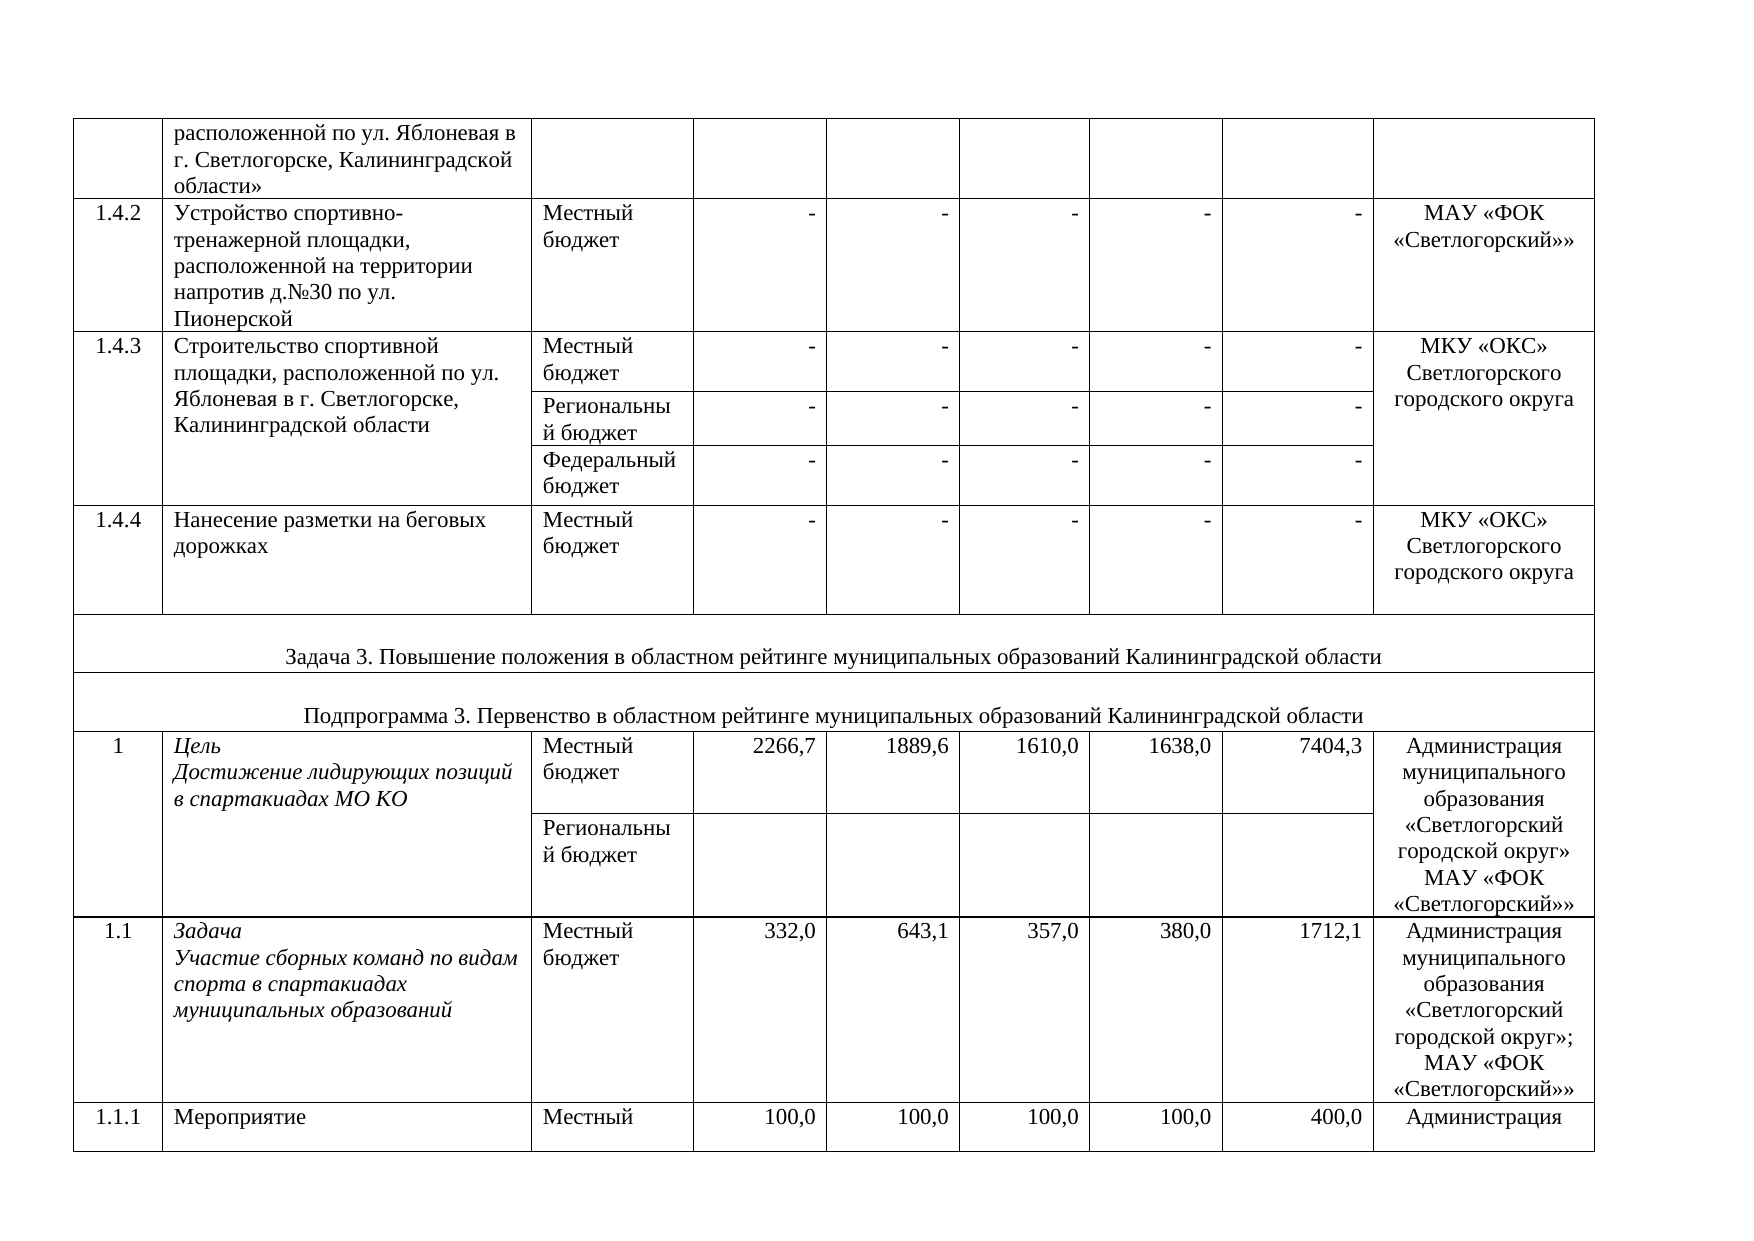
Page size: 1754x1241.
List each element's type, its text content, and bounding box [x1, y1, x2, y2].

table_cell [1374, 1103, 1594, 1151]
table_cell 1.1 [74, 918, 162, 1102]
table_cell Местный бюджет [532, 332, 693, 391]
table_cell Цель Достижение лидирующих позиций в спартакиадах МО КО [163, 732, 531, 916]
table_cell - [827, 199, 959, 331]
table_cell - [827, 446, 959, 505]
table_cell Местный бюджет [532, 732, 693, 813]
table_cell МКУ «ОКС» Светлогорского городского округа [1374, 506, 1594, 613]
table_cell - [960, 332, 1089, 391]
table_cell Местный бюджет [532, 506, 693, 613]
table_cell - [827, 332, 959, 391]
table_cell 1.4.2 [74, 199, 162, 331]
table_cell - [827, 506, 959, 613]
table_cell 1638,0 [1090, 732, 1222, 813]
table_cell [827, 814, 959, 916]
table_cell Задача Участие сборных команд по видам спорта в спартакиадах муниципальных образований [163, 918, 531, 1102]
table_cell - [1090, 446, 1222, 505]
table_cell - [1223, 332, 1373, 391]
table_cell 357,0 [960, 918, 1089, 1102]
table_cell 332,0 [694, 918, 826, 1102]
table_cell [1223, 814, 1373, 916]
table_cell 380,0 [1090, 918, 1222, 1102]
table_cell - [694, 332, 826, 391]
table_cell 100,0 [827, 1103, 959, 1151]
table_cell 100,0 [694, 1103, 826, 1151]
table_cell МКУ «ОКС» Светлогорского городского округа [1374, 332, 1594, 505]
table_cell Строительство спортивной площадки, расположенной по ул. Яблоневая в г. Светлогорске, Калининградской области [163, 332, 531, 505]
table_cell - [694, 446, 826, 505]
table_cell Региональный бюджет [532, 814, 693, 916]
table_cell - [827, 119, 959, 198]
table_cell - [1090, 119, 1222, 198]
table_cell 1.4.4 [74, 506, 162, 613]
table_cell Федеральный бюджет [532, 446, 693, 505]
table_cell - [960, 199, 1089, 331]
table_cell 1.1.1 [74, 1103, 162, 1151]
table_cell Местный бюджет [532, 199, 693, 331]
table_cell Нанесение разметки на беговых дорожках [163, 506, 531, 613]
table_cell - [1090, 392, 1222, 445]
table_cell Администрация муниципального образования «Светлогорский городской округ»; МАУ «ФОК «Светлогорский»» [1374, 918, 1594, 1102]
table_cell - [1090, 199, 1222, 331]
table_cell - [1223, 199, 1373, 331]
table_cell 1.4.3 [74, 332, 162, 505]
table_cell [1090, 814, 1222, 916]
table_cell [960, 814, 1089, 916]
table_cell 1610,0 [960, 732, 1089, 813]
table_cell - [960, 119, 1089, 198]
table_cell - [1090, 332, 1222, 391]
table_cell 1712,1 [1223, 918, 1373, 1102]
table_cell - [694, 199, 826, 331]
table_cell Подпрограмма 3. Первенство в областном рейтинге муниципальных образований Калининградской области [74, 673, 1594, 731]
table_cell Региональный бюджет [532, 392, 693, 445]
table_cell Администрация муниципального образования «Светлогорский городской округ» МАУ «ФОК «Светлогорский»» [1374, 732, 1594, 916]
table_cell - [694, 119, 826, 198]
table_cell Местный бюджет [532, 1103, 693, 1151]
table_cell 100,0 [960, 1103, 1089, 1151]
table_cell - [1223, 506, 1373, 613]
table_cell [694, 814, 826, 916]
table_cell - [960, 506, 1089, 613]
table_cell 7404,3 [1223, 732, 1373, 813]
table_cell 100,0 [1090, 1103, 1222, 1151]
table_cell - [1223, 446, 1373, 505]
table_cell - [694, 392, 826, 445]
table_cell 2266,7 [694, 732, 826, 813]
table_cell - [1223, 392, 1373, 445]
table_cell - [694, 506, 826, 613]
table_cell 400,0 [1223, 1103, 1373, 1151]
table_cell Устройство спортивно-тренажерной площадки, расположенной на территории напротив д.№30 по ул. Пионерской [163, 199, 531, 331]
table_cell - [1223, 119, 1373, 198]
table_cell МАУ «ФОК «Светлогорский»» [1374, 199, 1594, 331]
table_cell - [960, 392, 1089, 445]
table_cell - [960, 446, 1089, 505]
table_cell - [1090, 506, 1222, 613]
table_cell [163, 1103, 531, 1151]
table_cell 1 [74, 732, 162, 916]
table_cell - [827, 392, 959, 445]
table_cell Задача 3. Повышение положения в областном рейтинге муниципальных образований Калининградской области [74, 615, 1594, 672]
table_cell Местный бюджет [532, 918, 693, 1102]
table_cell 643,1 [827, 918, 959, 1102]
table_cell 1889,6 [827, 732, 959, 813]
